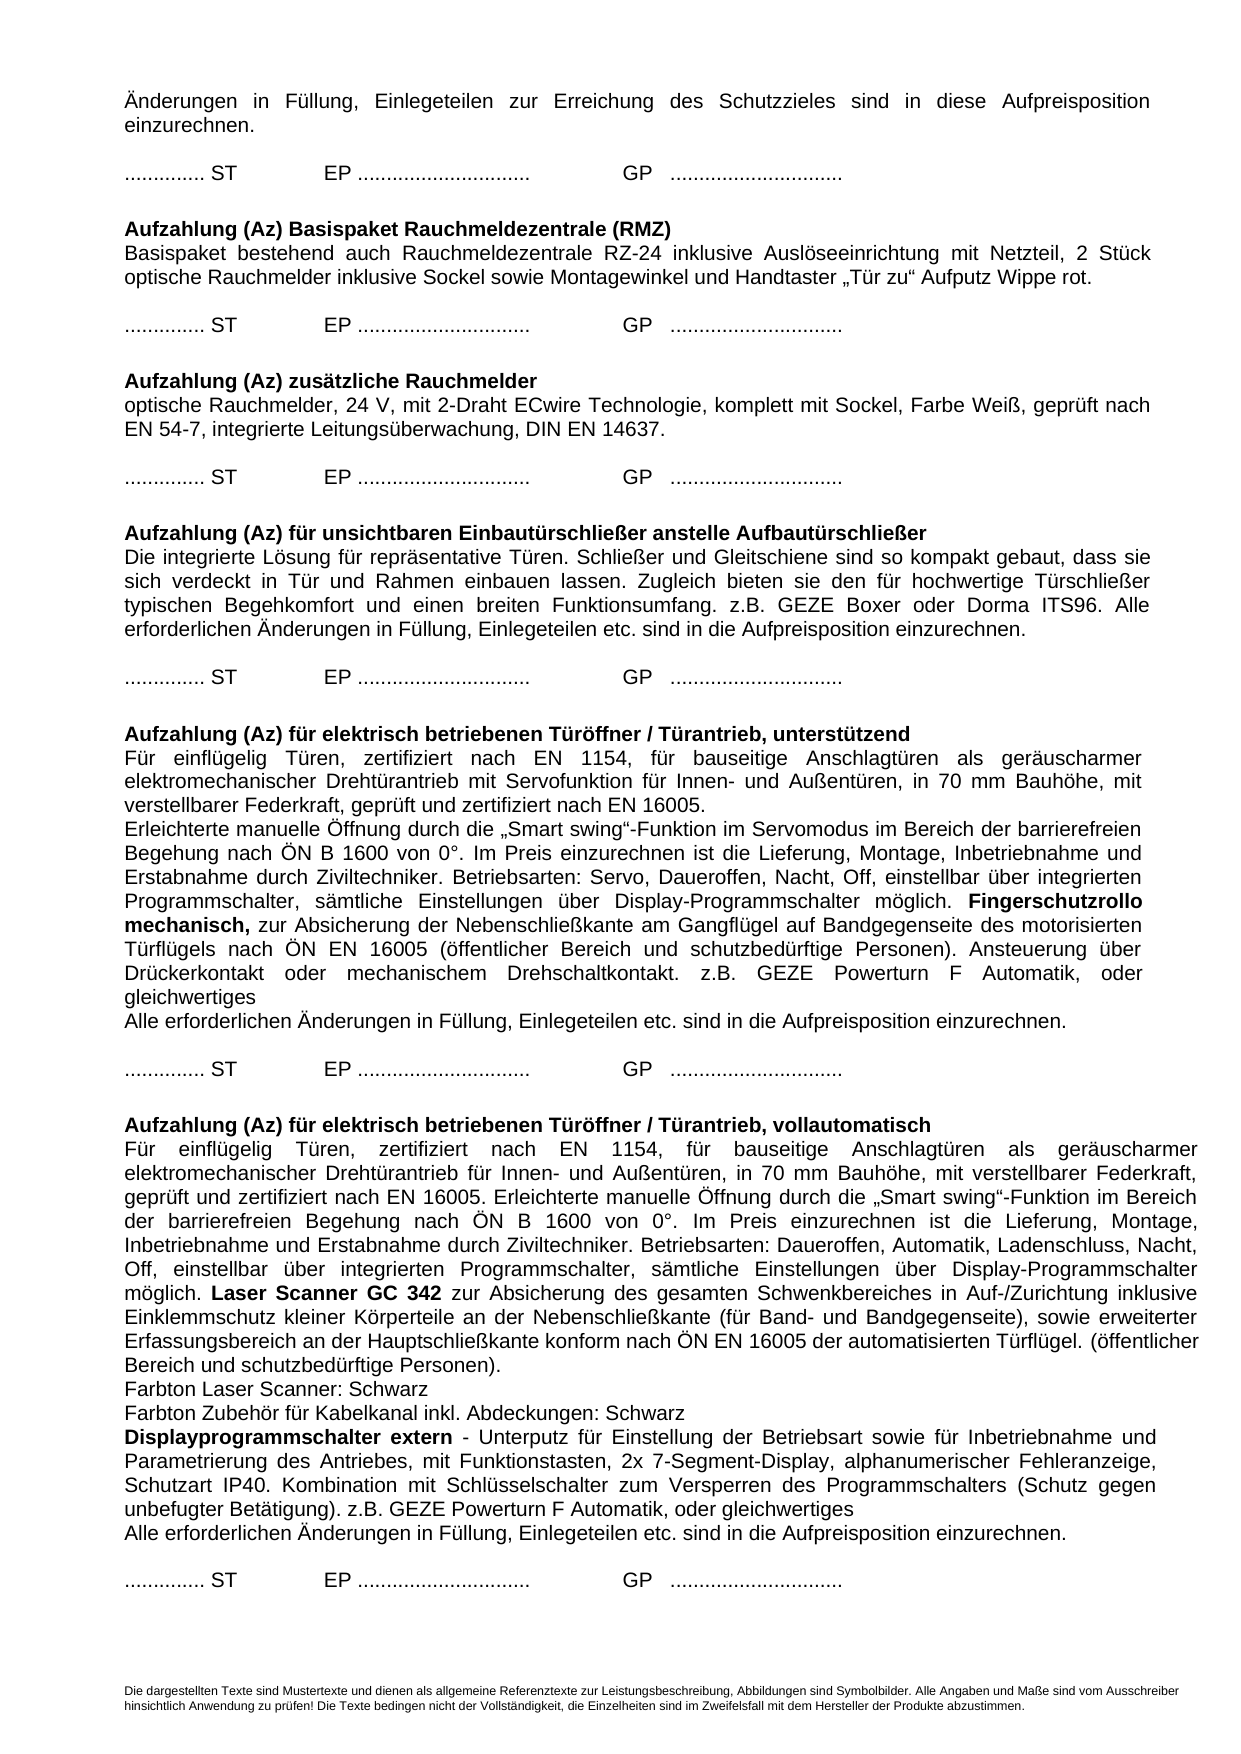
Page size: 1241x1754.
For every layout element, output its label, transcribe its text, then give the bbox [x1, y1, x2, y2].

list Displayprogrammschalter extern - Unterputz für Einstellung der Betriebsart sowie für Inbetriebnahme und Parametrierung des Antriebes, mit Funktionstasten, 2x 7-Segment-Display, alphanumerischer Fehleranzeige, Schutzart IP40. Kombination mit Schlüsselschalter zum Versperren des Programmschalters (Schutz gegen unbefugter Betätigung). z.B. GEZE Powerturn F Automatik, oder gleichwertiges [124, 1424, 1158, 1520]
subtitle Aufzahlung (Az) zusätzliche Rauchmelder [124, 369, 1152, 393]
text Basispaket bestehend auch Rauchmeldezentrale RZ-24 inklusive Auslöseeinrichtung mit Netzteil, 2 Stück optische Rauchmelder inklusive Sockel sowie Montagewinkel und Handtaster „Tür zu“ Aufputz Wippe rot. [124, 241, 1152, 289]
subtitle Aufzahlung (Az) Basispaket Rauchmeldezentrale (RMZ) [124, 217, 1152, 241]
text .............. ST EP .............................. GP .............................. [124, 161, 1152, 184]
text Für einflügelig Türen, zertifiziert nach EN 1154, für bauseitige Anschlagtüren als geräuscharmer elektromechanischer Drehtürantrieb für Innen- und Außentüren, in 70 mm Bauhöhe, mit verstellbarer Federkraft, geprüft und zertifiziert nach EN 16005. Erleichterte manuelle Öffnung durch die „Smart swing“-Funktion im Bereich der barrierefreien Begehung nach ÖN B 1600 von 0°. Im Preis einzurechnen ist die Lieferung, Montage, Inbetriebnahme und Erstabnahme durch Ziviltechniker. Betriebsarten: Daueroffen, Automatik, Ladenschluss, Nacht, Off, einstellbar über integrierten Programmschalter, sämtliche Einstellungen über Display-Programmschalter möglich. Laser Scanner GC 342 zur Absicherung des gesamten Schwenkbereiches in Auf-/Zurichtung inklusive Einklemmschutz kleiner Körperteile an der Nebenschließkante (für Band- und Bandgegenseite), sowie erweiterter Erfassungsbereich an der Hauptschließkante konform nach ÖN EN 16005 der automatisierten Türflügel. (öffentlicher Bereich und schutzbedürftige Personen). [124, 1137, 1199, 1377]
subtitle Aufzahlung (Az) für elektrisch betriebenen Türöffner / Türantrieb, vollautomatisch [124, 1113, 1152, 1137]
text Die integrierte Lösung für repräsentative Türen. Schließer und Gleitschiene sind so kompakt gebaut, dass sie sich verdeckt in Tür und Rahmen einbauen lassen. Zugleich bieten sie den für hochwertige Türschließer typischen Begehkomfort und einen breiten Funktionsumfang. z.B. GEZE Boxer oder Dorma ITS96. Alle erforderlichen Änderungen in Füllung, Einlegeteilen etc. sind in die Aufpreisposition einzurechnen. [124, 545, 1152, 641]
text .............. ST EP .............................. GP .............................. [124, 665, 1152, 689]
text Alle erforderlichen Änderungen in Füllung, Einlegeteilen etc. sind in die Aufpreisposition einzurechnen. [124, 1520, 1152, 1544]
text Alle erforderlichen Änderungen in Füllung, Einlegeteilen etc. sind in die Aufpreisposition einzurechnen. [124, 1009, 1152, 1033]
text .............. ST EP .............................. GP .............................. [124, 313, 1152, 337]
text .............. ST EP .............................. GP .............................. [124, 1057, 1152, 1081]
text Farbton Laser Scanner: Schwarz [124, 1377, 1199, 1401]
text .............. ST EP .............................. GP .............................. [124, 465, 1152, 489]
subtitle Aufzahlung (Az) für unsichtbaren Einbautürschließer anstelle Aufbautürschließer [124, 521, 1152, 545]
text optische Rauchmelder, 24 V, mit 2-Draht ECwire Technologie, komplett mit Sockel, Farbe Weiß, geprüft nach EN 54-7, integrierte Leitungsüberwachung, DIN EN 14637. [124, 393, 1152, 441]
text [124, 89, 1152, 137]
text .............. ST EP .............................. GP .............................. [124, 1568, 1152, 1592]
text Farbton Zubehör für Kabelkanal inkl. Abdeckungen: Schwarz [124, 1401, 1199, 1424]
subtitle Aufzahlung (Az) für elektrisch betriebenen Türöffner / Türantrieb, unterstützend [124, 721, 1152, 745]
list Erleichterte manuelle Öffnung durch die „Smart swing“-Funktion im Servomodus im Bereich der barrierefreien Begehung nach ÖN B 1600 von 0°. Im Preis einzurechnen ist die Lieferung, Montage, Inbetriebnahme und Erstabnahme durch Ziviltechniker. Betriebsarten: Servo, Daueroffen, Nacht, Off, einstellbar über integrierten Programmschalter, sämtliche Einstellungen über Display-Programmschalter möglich. Fingerschutzrollo mechanisch, zur Absicherung der Nebenschließkante am Gangflügel auf Bandgegenseite des motorisierten Türflügels nach ÖN EN 16005 (öffentlicher Bereich und schutzbedürftige Personen). Ansteuerung über Drückerkontakt oder mechanischem Drehschaltkontakt. z.B. GEZE Powerturn F Automatik, oder gleichwertiges [124, 817, 1143, 1009]
text Für einflügelig Türen, zertifiziert nach EN 1154, für bauseitige Anschlagtüren als geräuscharmer elektromechanischer Drehtürantrieb mit Servofunktion für Innen- und Außentüren, in 70 mm Bauhöhe, mit verstellbarer Federkraft, geprüft und zertifiziert nach EN 16005. [124, 745, 1143, 817]
